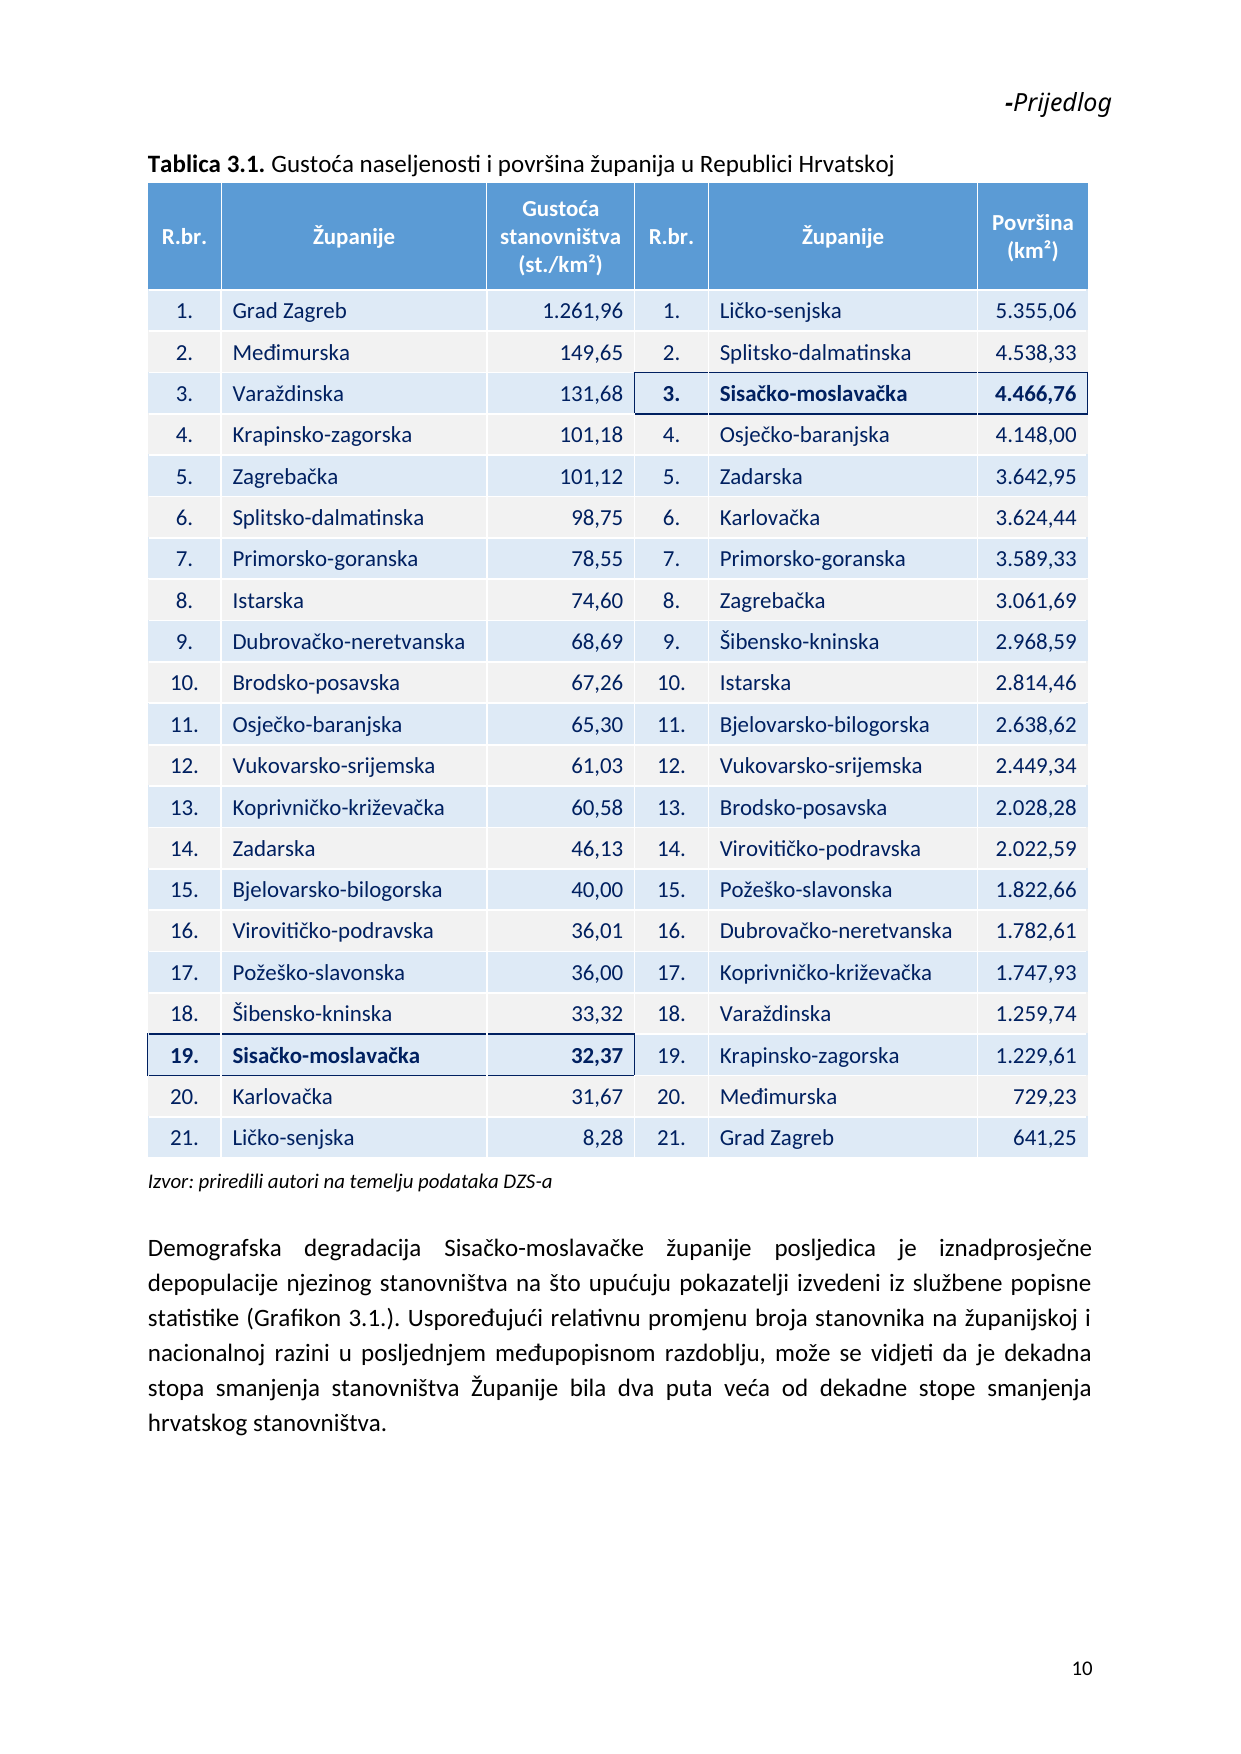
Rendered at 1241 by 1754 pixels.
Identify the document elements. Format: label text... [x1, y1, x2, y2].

table_cell 14. [635, 828, 708, 868]
table_cell 131,68 [488, 373, 634, 413]
table_cell 3.624,44 [978, 496, 1088, 537]
table_cell Šibensko-kninska [222, 994, 486, 1033]
table_cell 2.638,62 [978, 703, 1088, 744]
table_cell 1. [148, 289, 220, 330]
table_cell 13. [635, 787, 708, 827]
table_cell 641,25 [978, 1116, 1088, 1157]
table_cell Sisačko-moslavačka [709, 373, 977, 413]
table_cell 4.148,00 [978, 415, 1088, 454]
table_cell 2.028,28 [978, 785, 1088, 827]
table_cell 2. [148, 330, 220, 372]
table_cell 31,67 [488, 1076, 634, 1116]
table_cell Istarska [709, 663, 977, 702]
table_cell Virovitičko-podravska [709, 828, 977, 868]
table_cell 15. [635, 870, 708, 909]
table_cell 5.355,06 [978, 289, 1088, 330]
table_cell 5. [148, 454, 220, 496]
table_cell 8. [148, 579, 220, 620]
table_cell Sisačko-moslavačka [222, 1035, 486, 1075]
table_cell 11. [635, 704, 708, 744]
table_cell 1.259,74 [978, 992, 1088, 1033]
table_cell Bjelovarsko-bilogorska [222, 870, 486, 909]
table_cell 4.538,33 [978, 330, 1088, 372]
table_cell 21. [635, 1118, 708, 1157]
table_cell Brodsko-posavska [709, 787, 977, 827]
table_cell 8,28 [488, 1118, 634, 1157]
table_cell 2.022,59 [978, 827, 1088, 868]
table_cell 6. [148, 496, 220, 537]
table_cell 1.229,61 [978, 1033, 1088, 1075]
table_cell 1.782,61 [978, 909, 1088, 951]
table_cell 60,58 [488, 787, 634, 827]
table_cell 46,13 [488, 828, 634, 868]
table_cell 10. [635, 663, 708, 702]
table_cell 9. [635, 621, 708, 661]
table_cell 20. [148, 1076, 220, 1116]
table_cell Zagrebačka [709, 580, 977, 620]
table_cell 17. [635, 952, 708, 992]
table_cell 1.747,93 [978, 951, 1088, 992]
table_cell 61,03 [488, 746, 634, 785]
table_cell 12. [148, 744, 220, 785]
table_cell Osječko-baranjska [709, 415, 977, 454]
table_cell 13. [148, 785, 220, 827]
table_header Županije [222, 183, 486, 289]
table_cell 4.466,76 [978, 373, 1087, 413]
table_cell 1.822,66 [978, 868, 1088, 909]
table_cell Grad Zagreb [222, 291, 486, 330]
table_cell 9. [148, 620, 220, 661]
table_cell Međimurska [222, 332, 486, 372]
table_cell 19. [635, 1035, 708, 1075]
table_cell 3. [148, 372, 220, 413]
table_header R.br. [635, 183, 708, 289]
table_header Površina (km²) [978, 183, 1088, 289]
table_cell 3. [635, 373, 708, 413]
table_cell Koprivničko-križevačka [709, 952, 977, 992]
text Tablica 3.1. Gustoća naseljenosti i površina županija u Republici Hrvatskoj [148, 148, 1092, 178]
table_cell 2.449,34 [978, 744, 1088, 785]
table_cell Zadarska [709, 456, 977, 496]
table_cell 101,18 [488, 415, 634, 454]
table_cell Primorsko-goranska [709, 539, 977, 578]
table_cell 67,26 [488, 663, 634, 702]
table_cell Varaždinska [709, 994, 977, 1033]
table_cell 18. [635, 994, 708, 1033]
table_cell 2. [635, 332, 708, 372]
table_cell 6. [635, 497, 708, 537]
table_cell Požeško-slavonska [222, 952, 486, 992]
table_cell Bjelovarsko-bilogorska [709, 704, 977, 744]
table_cell Karlovačka [709, 497, 977, 537]
table_cell Primorsko-goranska [222, 539, 486, 578]
table_cell 17. [148, 951, 220, 992]
table_cell 20. [635, 1076, 708, 1116]
table_cell 32,37 [488, 1035, 634, 1075]
table_cell 149,65 [488, 332, 634, 372]
table_cell Virovitičko-podravska [222, 911, 486, 951]
table_cell Koprivničko-križevačka [222, 787, 486, 827]
table_cell 18. [148, 992, 220, 1033]
table_cell 16. [635, 911, 708, 951]
table_cell 8. [635, 580, 708, 620]
table_cell 2.814,46 [978, 661, 1088, 702]
table_header Županije [709, 183, 977, 289]
table_cell Krapinsko-zagorska [222, 415, 486, 454]
table_cell 12. [635, 746, 708, 785]
table_cell 36,00 [488, 952, 634, 992]
table_cell Požeško-slavonska [709, 870, 977, 909]
table_cell Dubrovačko-neretvanska [222, 621, 486, 661]
table_cell 19. [148, 1034, 220, 1075]
table_cell 15. [148, 868, 220, 909]
table_cell Osječko-baranjska [222, 704, 486, 744]
text Izvor: priredili autori na temelju podataka DZS-a [148, 1168, 1092, 1193]
table_cell Splitsko-dalmatinska [222, 497, 486, 537]
table_cell Vukovarsko-srijemska [222, 746, 486, 785]
table_cell Brodsko-posavska [222, 663, 486, 702]
table_cell 4. [148, 413, 220, 454]
table_cell Zagrebačka [222, 456, 486, 496]
table_cell Vukovarsko-srijemska [709, 746, 977, 785]
table_cell 65,30 [488, 704, 634, 744]
table_cell Splitsko-dalmatinska [709, 332, 977, 372]
table_header R.br. [148, 183, 221, 289]
table_cell Varaždinska [222, 373, 486, 413]
table_cell 36,01 [488, 911, 634, 951]
table_cell 40,00 [488, 870, 634, 909]
table_header Gustoća stanovništva (st./km²) [487, 183, 634, 289]
table_cell 1. [635, 291, 708, 330]
table_cell 3.642,95 [978, 454, 1088, 496]
table_cell 5. [635, 456, 708, 496]
table_cell 7. [635, 539, 708, 578]
text Demografska degradacija Sisačko-moslavačke županije posljedica je iznadprosječne depopulacije njezinog stanovništva na što upućuju pokazatelji izvedeni iz službene popisne statistike (Grafikon 3.1.). Uspoređujući relativnu promjenu broja stanovnika na županijskoj i nacionalnoj razini u posljednjem međupopisnom razdoblju, može se vidjeti da je dekadna stopa smanjenja stanovništva Županije bila dva puta veća od dekadne stope smanjenja hrvatskog stanovništva. [148, 1232, 1092, 1437]
table_cell 68,69 [488, 621, 634, 661]
table_cell 4. [635, 415, 708, 454]
table_cell 98,75 [488, 497, 634, 537]
table_cell 2.968,59 [978, 620, 1088, 661]
table_cell 7. [148, 537, 220, 578]
table_cell Međimurska [709, 1076, 977, 1116]
table_cell Karlovačka [222, 1076, 486, 1116]
table_cell 3.061,69 [978, 579, 1088, 620]
table_cell 3.589,33 [978, 537, 1088, 578]
table_cell 1.261,96 [488, 291, 634, 330]
table_cell 101,12 [488, 456, 634, 496]
table_cell Krapinsko-zagorska [709, 1035, 977, 1075]
table_cell Istarska [222, 580, 486, 620]
table_cell Dubrovačko-neretvanska [709, 911, 977, 951]
table_cell 78,55 [488, 539, 634, 578]
table_cell Ličko-senjska [222, 1118, 486, 1157]
table_cell Ličko-senjska [709, 291, 977, 330]
table_cell 10. [148, 661, 220, 702]
table_cell Grad Zagreb [709, 1118, 977, 1157]
table_cell 11. [148, 703, 220, 744]
table_cell 74,60 [488, 580, 634, 620]
table_cell 16. [148, 909, 220, 951]
table_cell 33,32 [488, 994, 634, 1033]
table_cell 729,23 [978, 1075, 1088, 1116]
table_cell 21. [148, 1116, 220, 1157]
table_cell 14. [148, 827, 220, 868]
table_cell Zadarska [222, 828, 486, 868]
table_cell Šibensko-kninska [709, 621, 977, 661]
